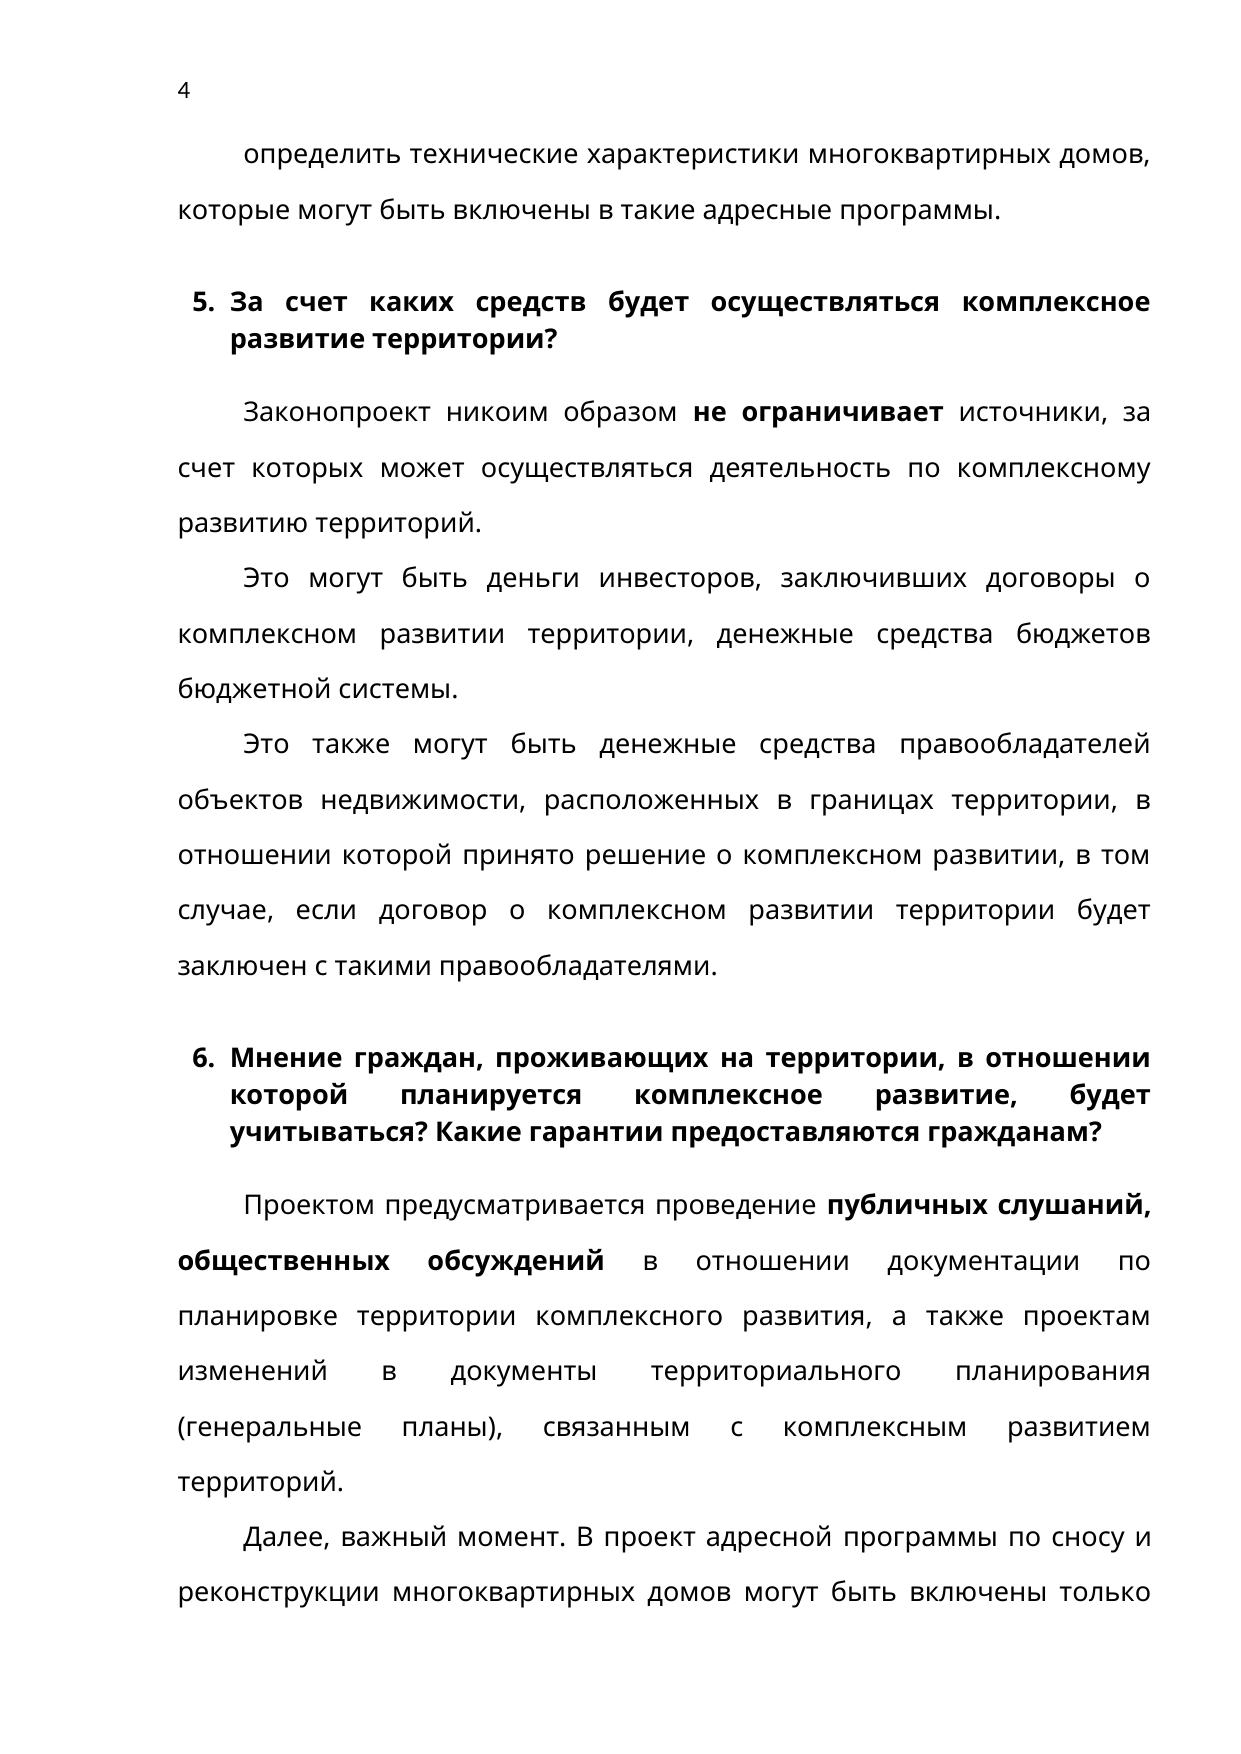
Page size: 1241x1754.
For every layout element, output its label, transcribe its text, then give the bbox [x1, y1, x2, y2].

list определить технические характеристики многоквартирных домов, которые могут быть включены в такие адресные программы. [177, 135, 1152, 227]
list За счет каких средств будет осуществляться комплексное развитие территории? [192, 282, 1152, 356]
list Мнение граждан, проживающих на территории, в отношении которой планируется комплексное развитие, будет учитываться? Какие гарантии предоставляются гражданам? [192, 1038, 1152, 1149]
list Законопроект никоим образом не ограничивает источники, за счет которых может осуществляться деятельность по комплексному развитию территорий. [177, 393, 1152, 540]
list Это также могут быть денежные средства правообладателей объектов недвижимости, расположенных в границах территории, в отношении которой принято решение о комплексном развитии, в том случае, если договор о комплексном развитии территории будет заключен с такими правообладателями. [177, 725, 1152, 983]
list Это могут быть деньги инвесторов, заключивших договоры о комплексном развитии территории, денежные средства бюджетов бюджетной системы. [177, 559, 1152, 706]
list Проектом предусматривается проведение публичных слушаний, общественных обсуждений в отношении документации по планировке территории комплексного развития, а также проектам изменений в документы территориального планирования (генеральные планы), связанным с комплексным развитием территорий. [177, 1186, 1152, 1499]
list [177, 1518, 1152, 1610]
